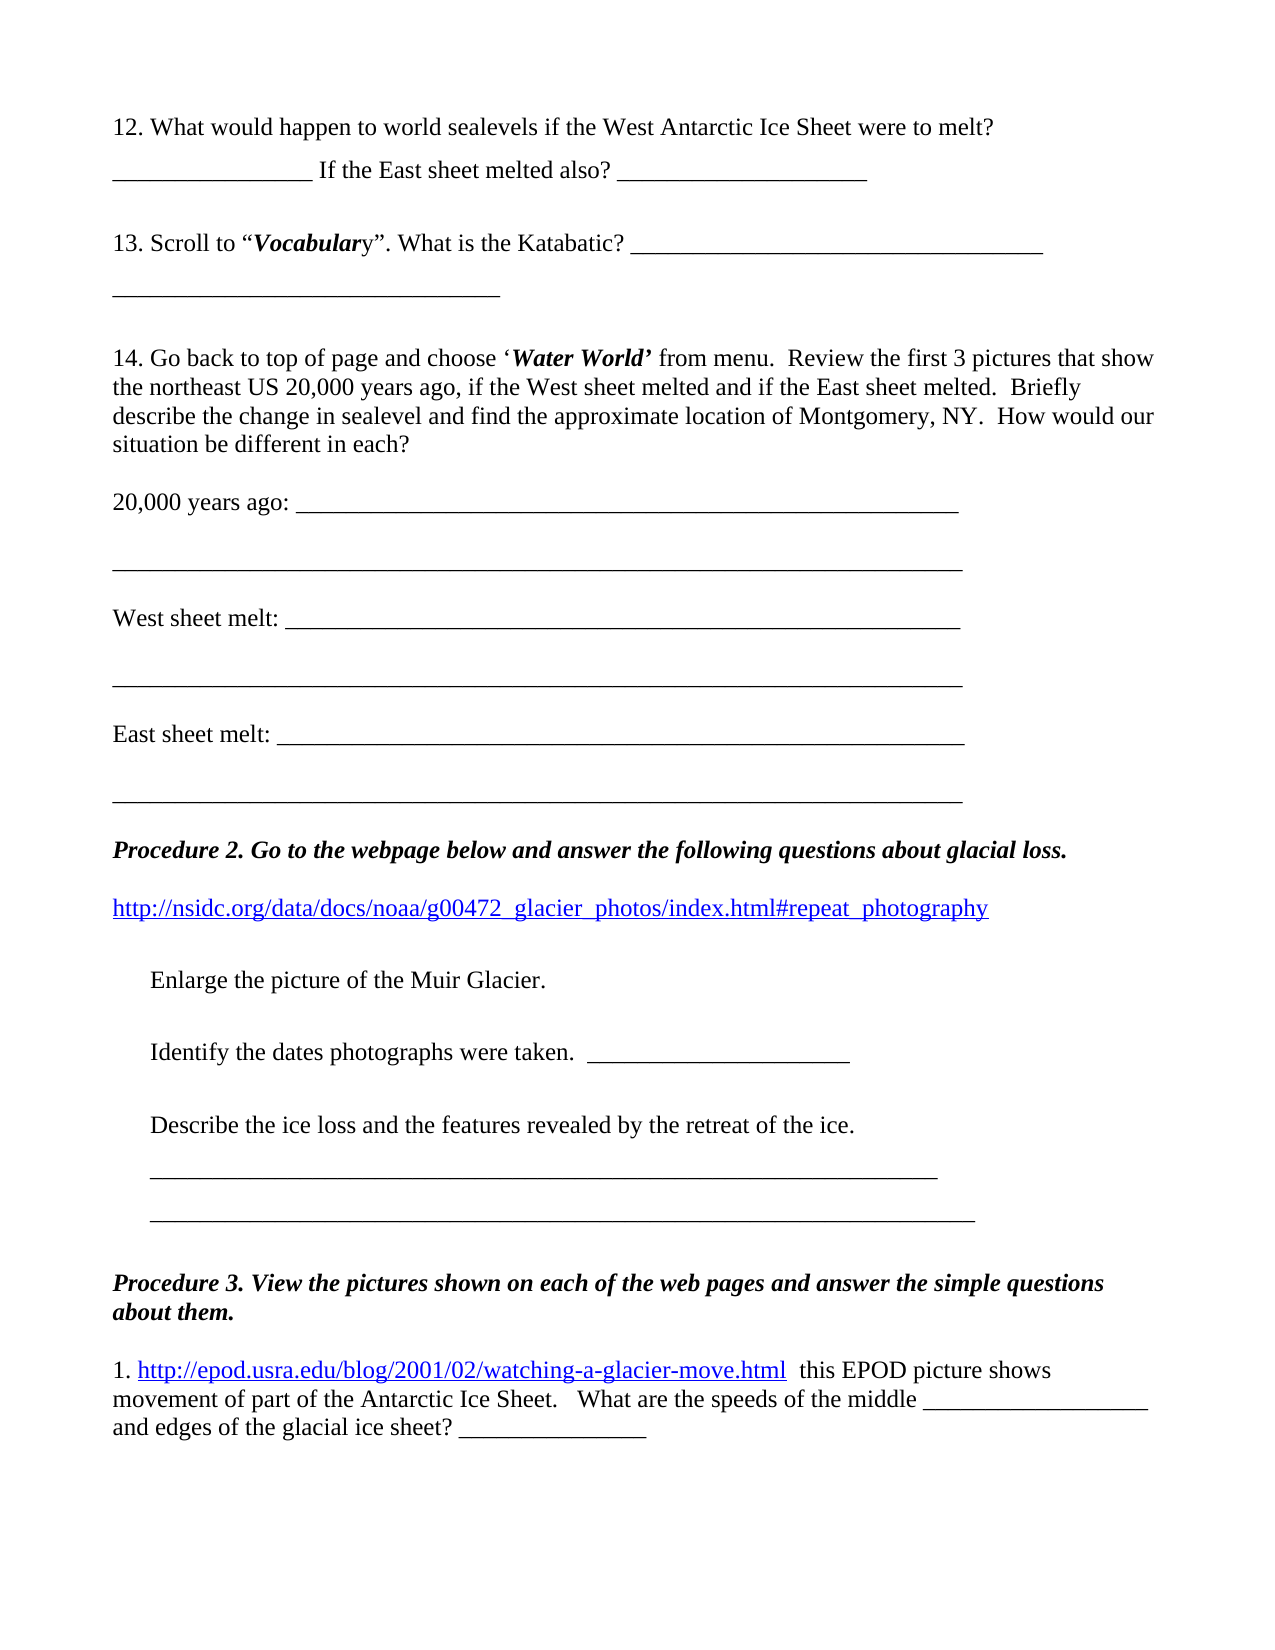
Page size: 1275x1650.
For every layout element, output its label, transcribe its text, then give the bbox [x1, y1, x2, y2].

text ____________________________________________________________________ [112, 777, 1162, 806]
text Procedure 3. View the pictures shown on each of the web pages and answer the simple questions about them. [112, 1268, 1162, 1326]
text Describe the ice loss and the features revealed by the retreat of the ice. _______________________________________________________________ __________________________________________________________________ [150, 1110, 1162, 1225]
text 14. Go back to top of page and choose ‘Water World’ from menu. Review the first 3 pictures that show the northeast US 20,000 years ago, if the West sheet melted and if the East sheet melted. Briefly describe the change in sealevel and find the approximate location of . How would our situation be different in each? [112, 343, 1162, 458]
text Enlarge the picture of the Muir Glacier. [150, 965, 1162, 994]
text 13. Scroll to “Vocabulary”. What is the Katabatic? _________________________________ _______________________________ [112, 228, 1162, 300]
text ____________________________________________________________________ [112, 661, 1162, 690]
text East sheet melt: _______________________________________________________ [112, 719, 1162, 748]
text ____________________________________________________________________ [112, 545, 1162, 574]
text 1. http://epod.usra.edu/blog/2001/02/watching-a-glacier-move.html this EPOD picture shows movement of part of the Antarctic Ice Sheet. What are the speeds of the middle __________________ and edges of the glacial ice sheet? _______________ [112, 1355, 1162, 1441]
text 20,000 years ago: _____________________________________________________ [112, 487, 1162, 516]
text Identify the dates photographs were taken. _____________________ [150, 1037, 1162, 1066]
text West sheet melt: ______________________________________________________ [112, 603, 1162, 632]
text Procedure 2. Go to the webpage below and answer the following questions about glacial loss. [112, 835, 1162, 864]
text 12. What would happen to world sealevels if the West Antarctic Ice Sheet were to melt? ________________ If the East sheet melted also? ____________________ [112, 112, 1162, 184]
text http://nsidc.org/data/docs/noaa/g00472_glacier_photos/index.html#repeat_photography [112, 893, 1162, 922]
